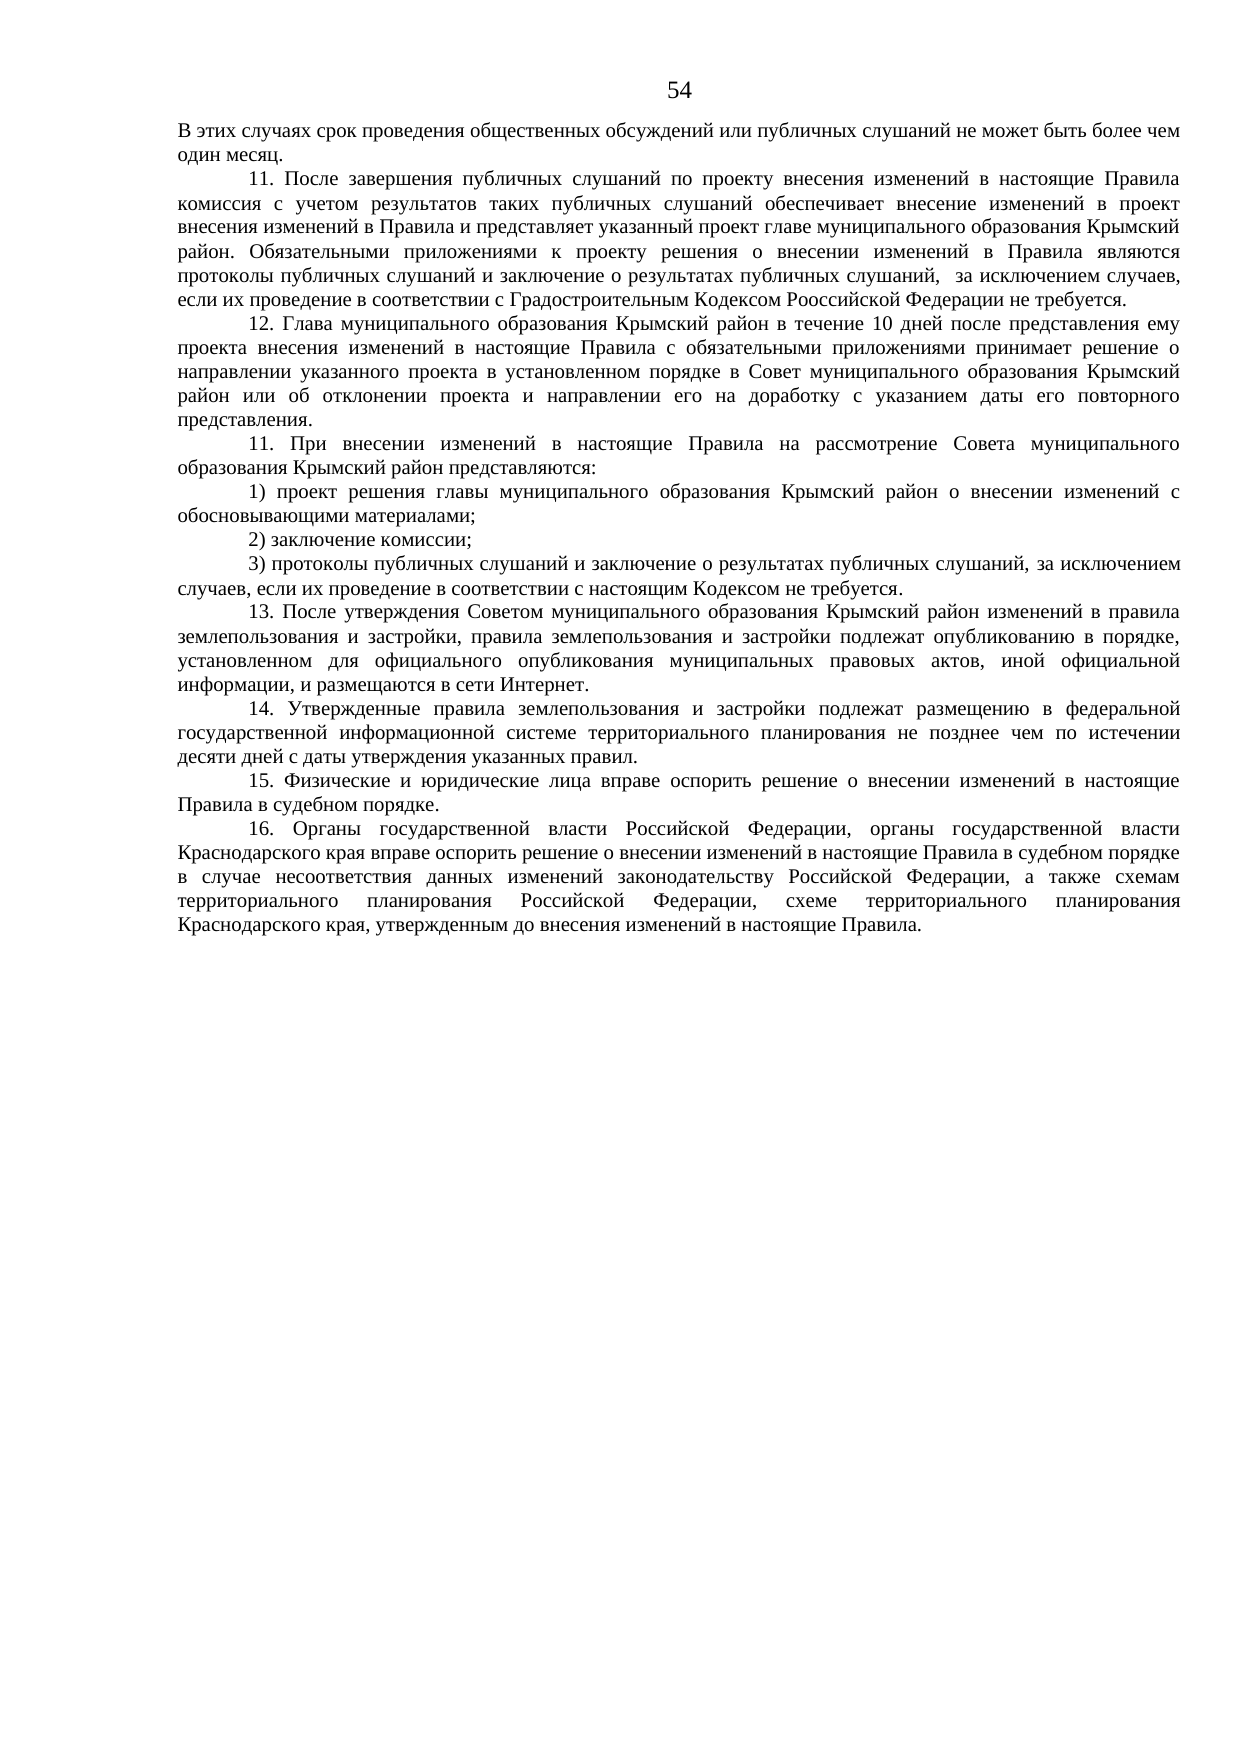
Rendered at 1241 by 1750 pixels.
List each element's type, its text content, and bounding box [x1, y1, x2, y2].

text 1) проект решения главы муниципального образования Крымский район о внесении изменений с обосновывающими материалами; [177, 479, 1181, 527]
text 15. Физические и юридические лица вправе оспорить решение о внесении изменений в настоящие Правила в судебном порядке. [177, 768, 1181, 816]
text 14. Утвержденные правила землепользования и застройки подлежат размещению в федеральной государственной информационной системе территориального планирования не позднее чем по истечении десяти дней с даты утверждения указанных правил. [177, 696, 1181, 768]
text 2) заключение комиссии; [177, 527, 1181, 551]
text 11. При внесении изменений в настоящие Правила на рассмотрение Совета муниципального образования Крымский район представляются: [177, 431, 1181, 479]
text 16. Органы государственной власти Российской Федерации, органы государственной власти Краснодарского края вправе оспорить решение о внесении изменений в настоящие Правила в судебном порядке в случае несоответствия данных изменений законодательству Российской Федерации, а также схемам территориального планирования Российской Федерации, схеме территориального планирования Краснодарского края, утвержденным до внесения изменений в настоящие Правила. [177, 816, 1181, 936]
text 11. После завершения публичных слушаний по проекту внесения изменений в настоящие Правила комиссия с учетом результатов таких публичных слушаний обеспечивает внесение изменений в проект внесения изменений в Правила и представляет указанный проект главе муниципального образования Крымский район. Обязательными приложениями к проекту решения о внесении изменений в Правила являются протоколы публичных слушаний и заключение о результатах публичных слушаний, за исключением случаев, если их проведение в соответствии с Градостроительным Кодексом Рооссийской Федерации не требуется. [177, 166, 1181, 311]
text 12. Глава муниципального образования Крымский район в течение 10 дней после представления ему проекта внесения изменений в настоящие Правила с обязательными приложениями принимает решение о направлении указанного проекта в установленном порядке в Совет муниципального образования Крымский район или об отклонении проекта и направлении его на доработку с указанием даты его повторного представления. [177, 311, 1181, 431]
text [177, 118, 1181, 166]
text 13. После утверждения Советом муниципального образования Крымский район изменений в правила землепользования и застройки, правила землепользования и застройки подлежат опубликованию в порядке, установленном для официального опубликования муниципальных правовых актов, иной официальной информации, и размещаются в сети Интернет. [177, 599, 1181, 696]
text 3) протоколы публичных слушаний и заключение о результатах публичных слушаний, за исключением случаев, если их проведение в соответствии с настоящим Кодексом не требуется. [177, 551, 1181, 599]
